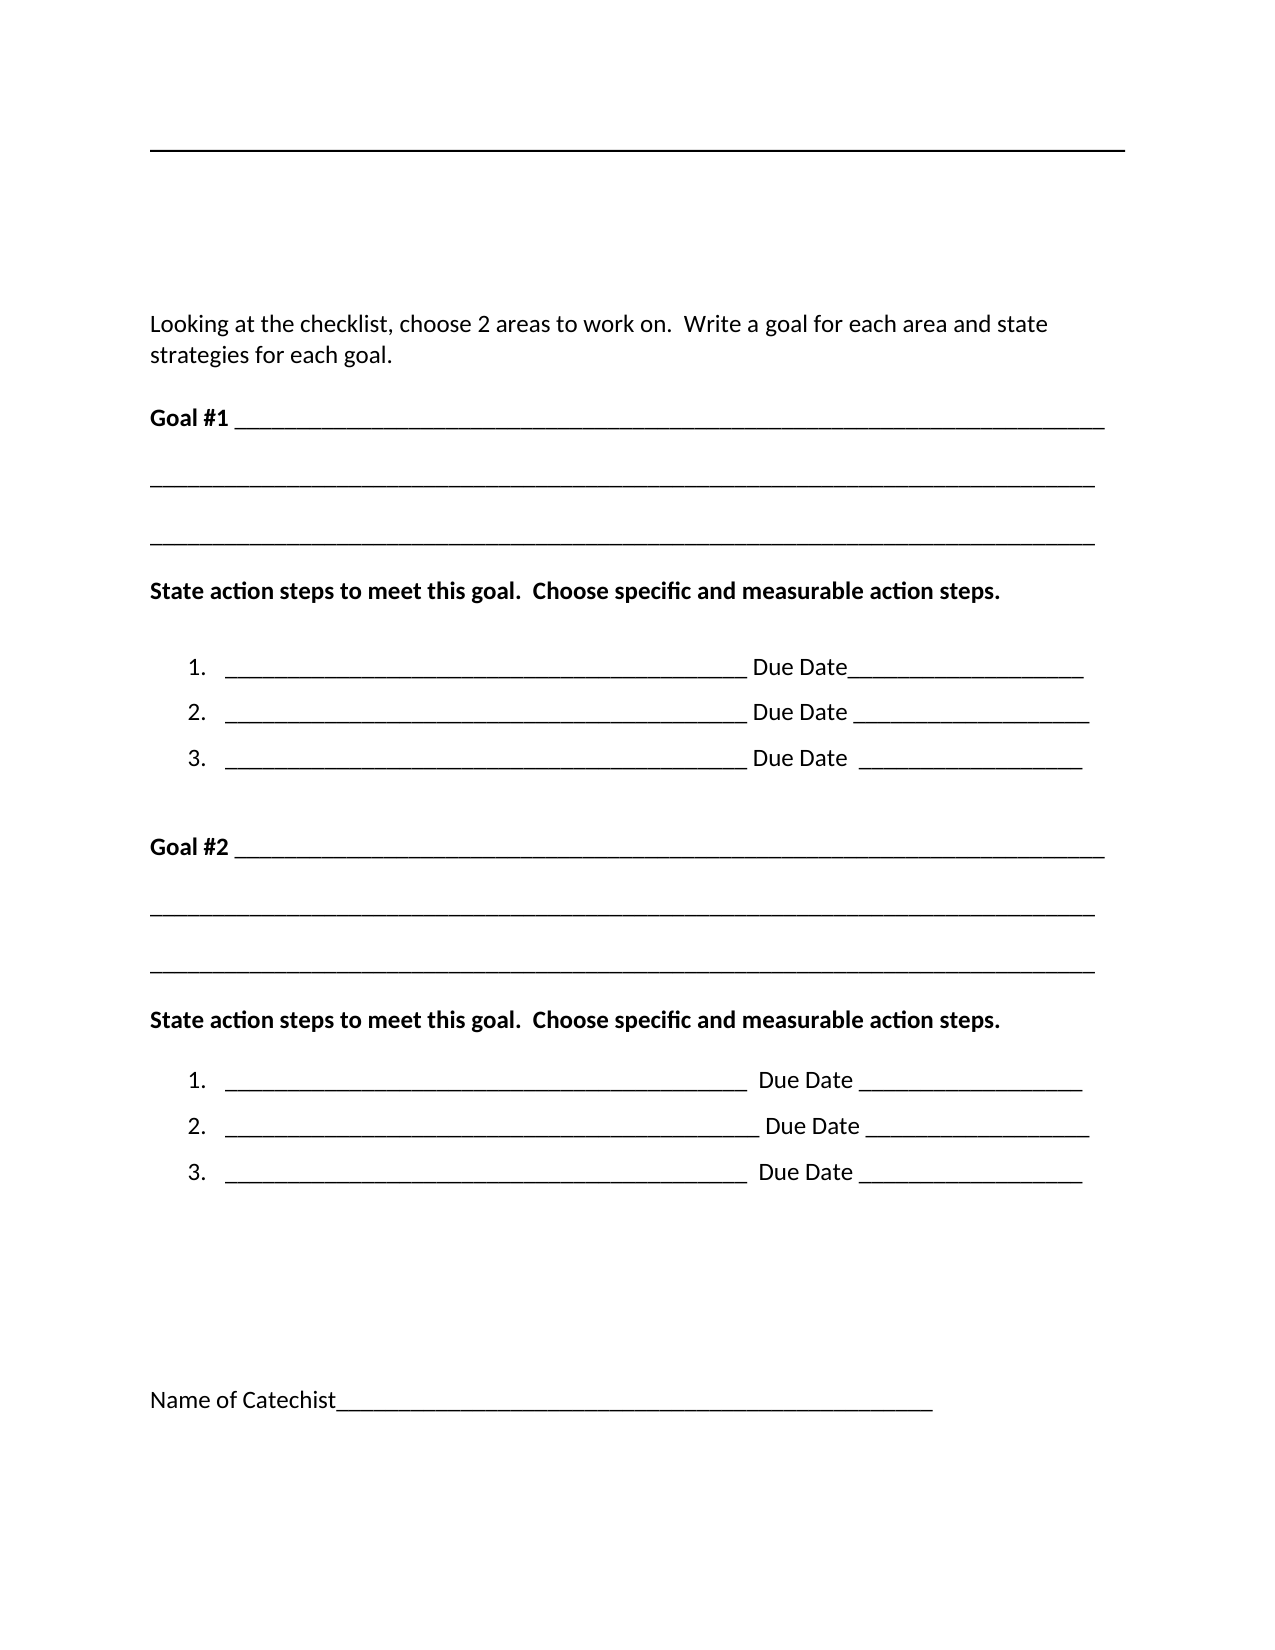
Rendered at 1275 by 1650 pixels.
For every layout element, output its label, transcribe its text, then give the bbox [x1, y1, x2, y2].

list __________________________________________ Due Date___________________ [187, 651, 1125, 681]
text ____________________________________________________________________________ [150, 463, 1125, 490]
text Name of Catechist________________________________________________ [150, 1384, 1125, 1415]
list __________________________________________ Due Date __________________ [187, 1156, 1125, 1186]
text ____________________________________________________________________________ [150, 949, 1125, 976]
text Goal #1 ______________________________________________________________________ [150, 405, 1125, 432]
list __________________________________________ Due Date ___________________ [187, 697, 1125, 727]
list __________________________________________ Due Date __________________ [187, 1064, 1125, 1095]
text State action steps to meet this goal. Choose specific and measurable action steps. [150, 578, 1125, 605]
text State action steps to meet this goal. Choose specific and measurable action steps. [150, 1007, 1125, 1034]
list __________________________________________ Due Date __________________ [187, 742, 1125, 773]
list ___________________________________________ Due Date __________________ [187, 1110, 1125, 1140]
text Goal #2 ______________________________________________________________________ [150, 834, 1125, 861]
text ____________________________________________________________________________ [150, 520, 1125, 547]
text Looking at the checklist, choose 2 areas to work on. Write a goal for each area and state strategies for each goal. [150, 308, 1125, 369]
text ____________________________________________________________________________ [150, 891, 1125, 918]
